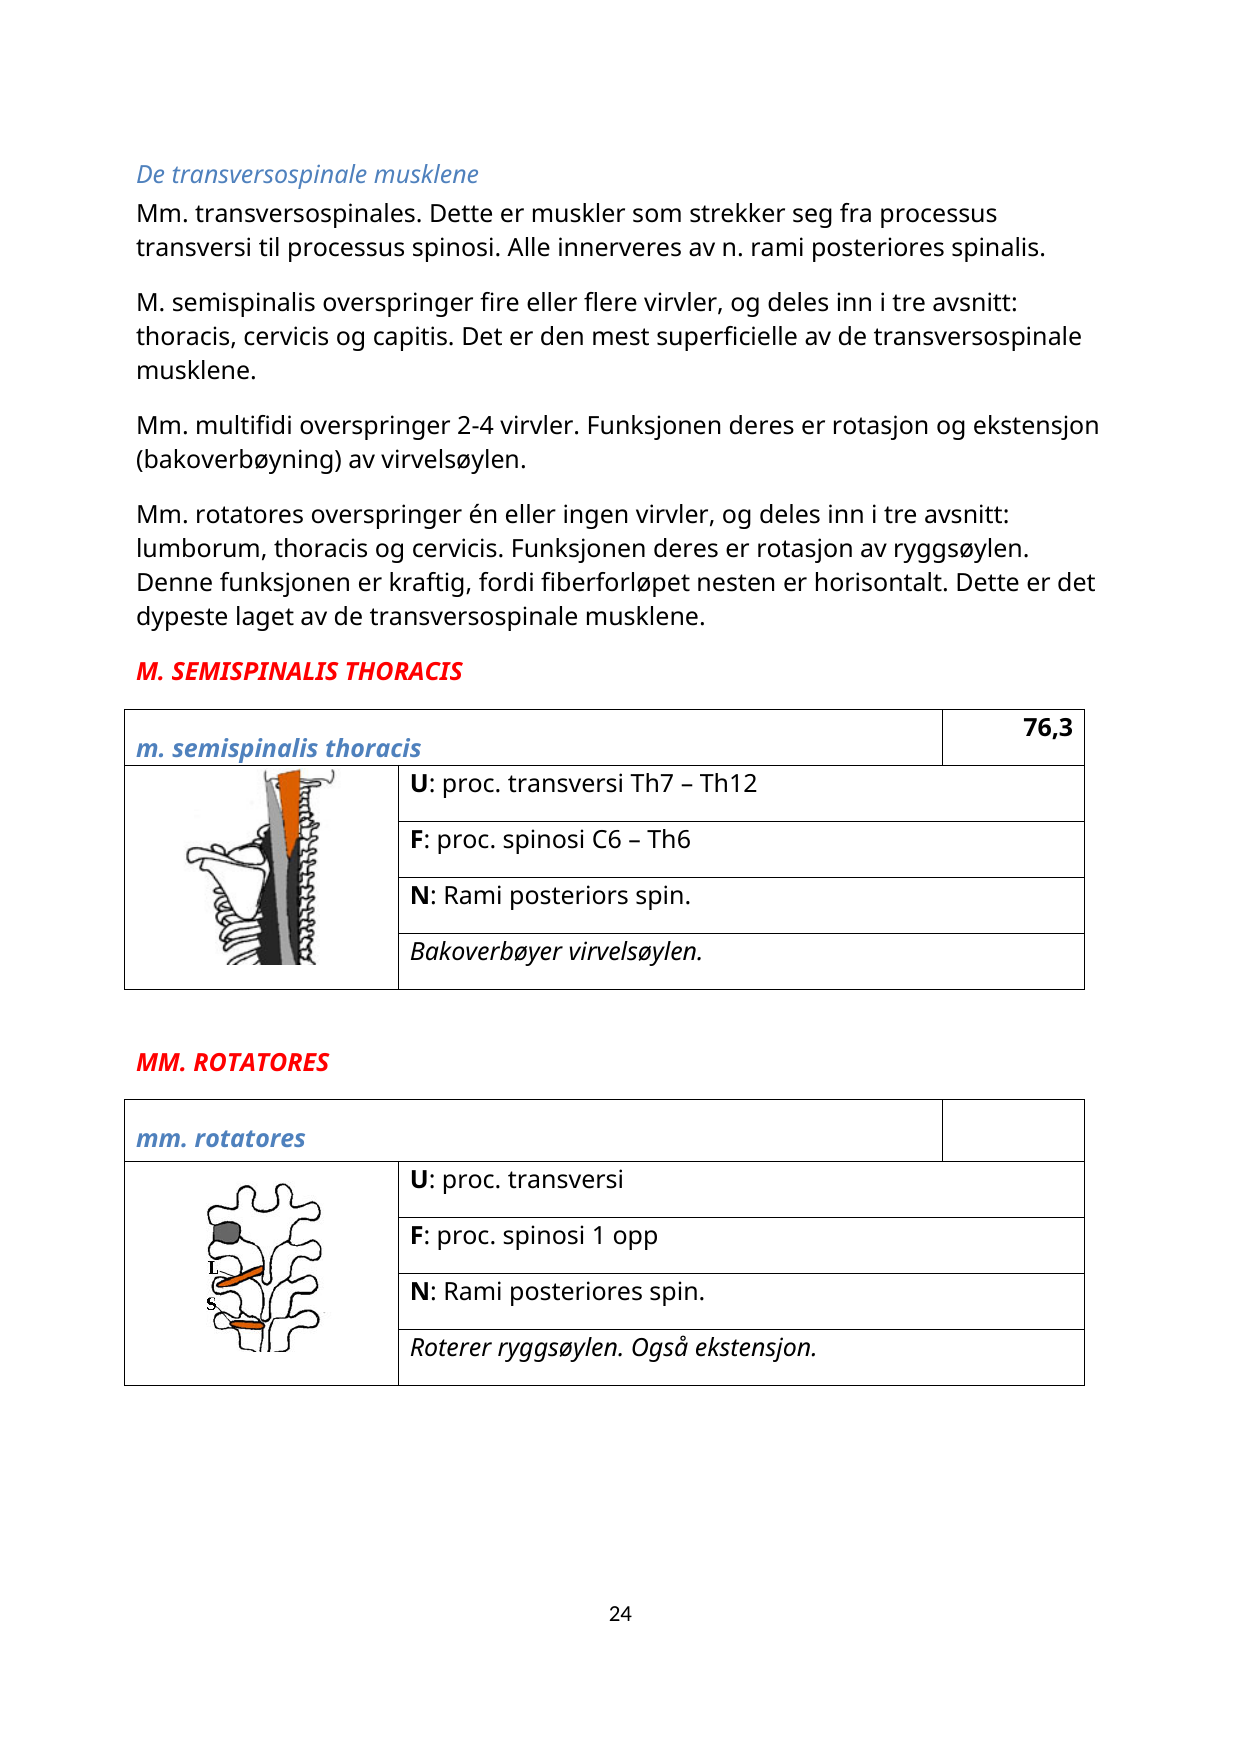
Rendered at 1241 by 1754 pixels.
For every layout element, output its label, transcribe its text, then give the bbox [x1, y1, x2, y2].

table_cell U: proc. transversi [399, 1162, 1084, 1217]
table_header [943, 1100, 1084, 1161]
table_header mm. rotatores [125, 1100, 942, 1161]
text Mm. transversospinales. Dette er muskler som strekker seg fra processus transversi til processus spinosi. Alle innerveres av n. rami posteriores spinalis. [136, 196, 1104, 264]
subtitle De transversospinale musklene [136, 157, 1104, 191]
table_cell U: proc. transversi Th7 – Th12 [399, 766, 1084, 821]
picture [191, 1173, 332, 1352]
table_header 76,3 [943, 710, 1084, 765]
table_cell Bakoverbøyer virvelsøylen. [399, 934, 1084, 988]
table_header m. semispinalis thoracis [125, 710, 942, 765]
text Mm. multifidi overspringer 2-4 virvler. Funksjonen deres er rotasjon og ekstensjon (bakoverbøyning) av virvelsøylen. [136, 408, 1104, 476]
text Mm. rotatores overspringer én eller ingen virvler, og deles inn i tre avsnitt: lumborum, thoracis og cervicis. Funksjonen deres er rotasjon av ryggsøylen. Denne funksjonen er kraftig, fordi fiberforløpet nesten er horisontalt. Dette er det dypeste laget av de transversospinale musklene. [136, 497, 1104, 633]
picture [163, 768, 354, 965]
table_cell [125, 1162, 398, 1384]
table_cell F: proc. spinosi C6 – Th6 [399, 822, 1084, 877]
table_cell Roterer ryggsøylen. Også ekstensjon. [399, 1330, 1084, 1384]
text M. SEMISPINALIS THORACIS [136, 654, 1104, 688]
table_cell N: Rami posteriores spin. [399, 1274, 1084, 1329]
table_cell N: Rami posteriors spin. [399, 878, 1084, 932]
table_cell [125, 766, 398, 988]
text M. semispinalis overspringer fire eller flere virvler, og deles inn i tre avsnitt: thoracis, cervicis og capitis. Det er den mest superficielle av de transversospinale musklene. [136, 285, 1104, 387]
text MM. ROTATORES [136, 1044, 1104, 1078]
table_cell F: proc. spinosi 1 opp [399, 1218, 1084, 1273]
